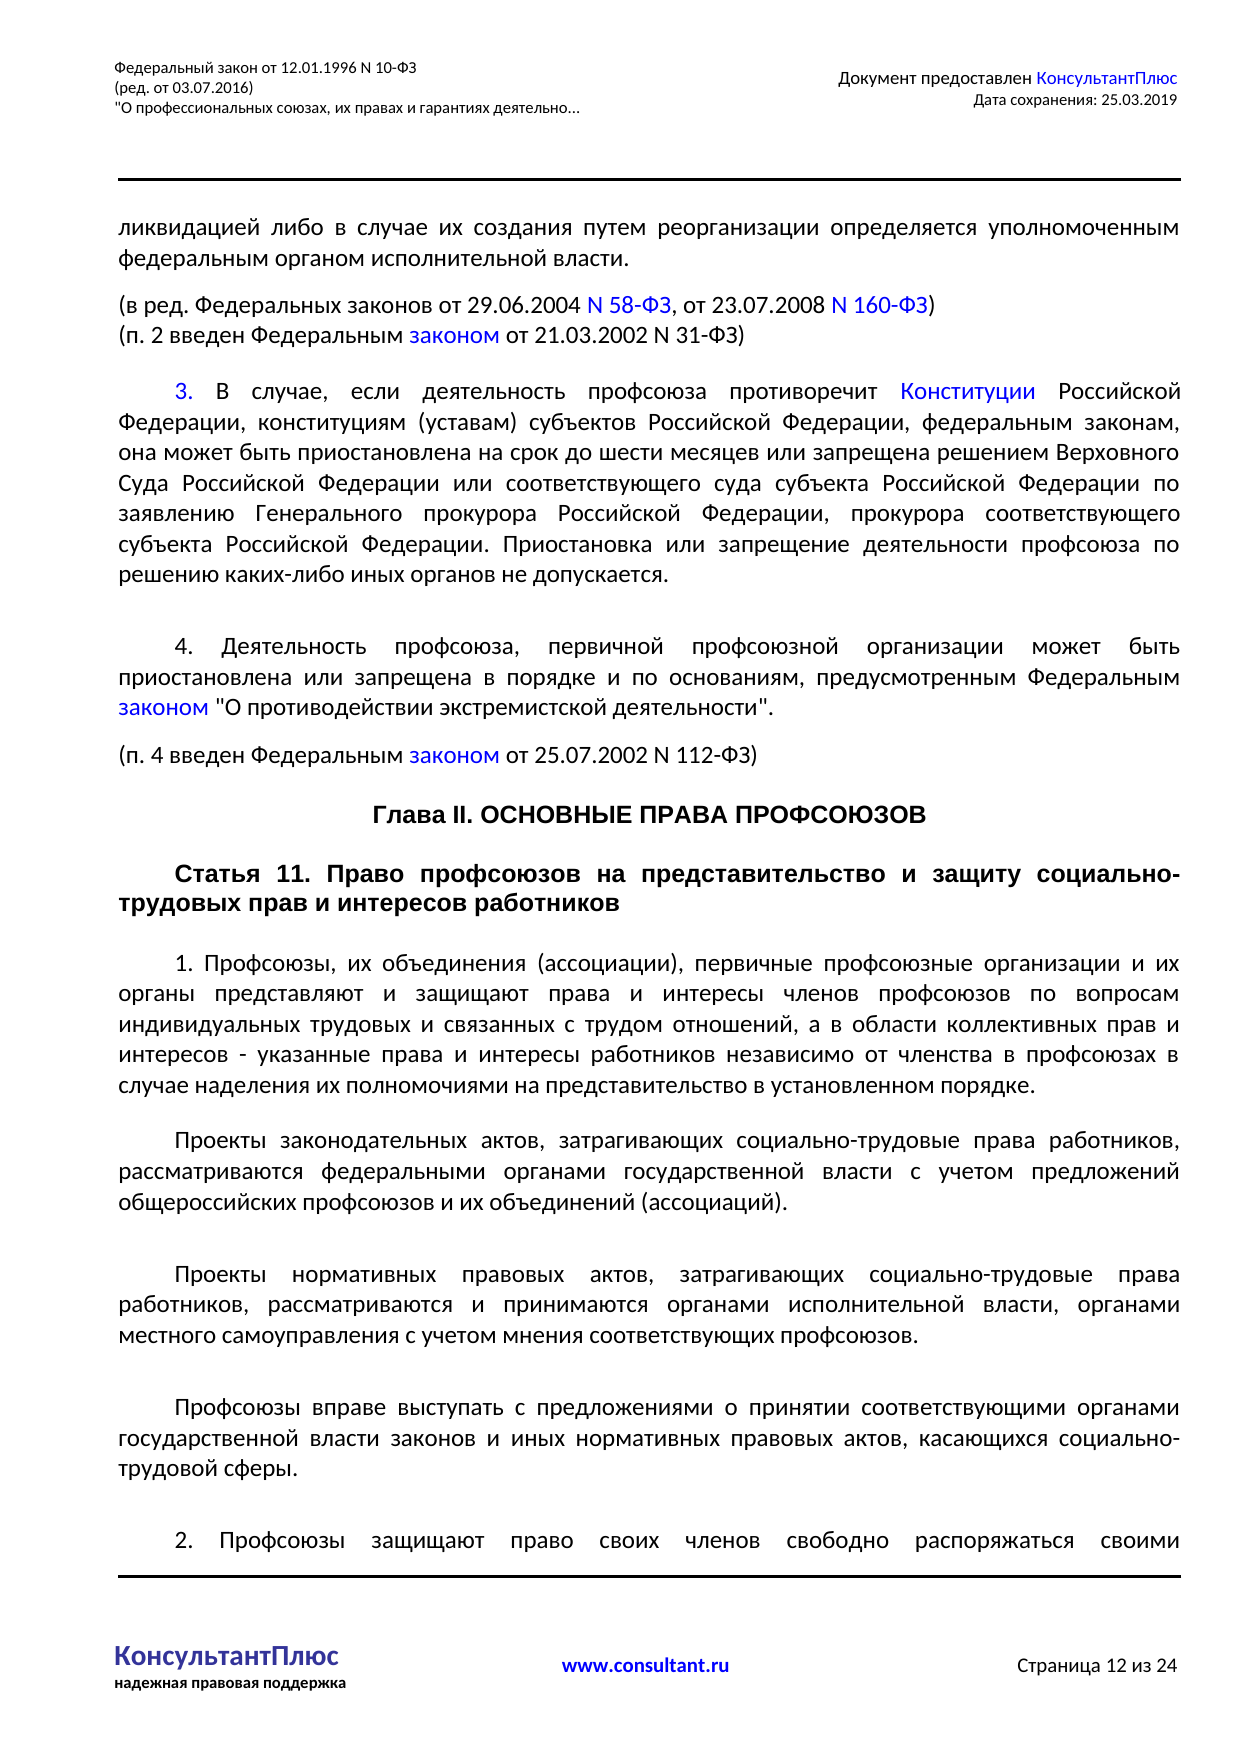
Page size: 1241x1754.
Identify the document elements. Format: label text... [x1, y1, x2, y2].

text (п. 4 введен Федеральным законом от 25.07.2002 N 112-ФЗ) [118, 739, 1181, 769]
text Проекты законодательных актов, затрагивающих социально-трудовые права работников, рассматриваются федеральными органами государственной власти с учетом предложений общероссийских профсоюзов и их объединений (ассоциаций). [118, 1125, 1181, 1216]
title Глава II. ОСНОВНЫЕ ПРАВА ПРОФСОЮЗОВ [118, 800, 1181, 828]
text Проекты нормативных правовых актов, затрагивающих социально-трудовые права работников, рассматриваются и принимаются органами исполнительной власти, органами местного самоуправления с учетом мнения соответствующих профсоюзов. [118, 1258, 1181, 1349]
text (в ред. Федеральных законов от 29.06.2004 N 58-ФЗ, от 23.07.2008 N 160-ФЗ) [118, 289, 1181, 320]
text 3. В случае, если деятельность профсоюза противоречит Конституции Российской Федерации, конституциям (уставам) субъектов Российской Федерации, федеральным законам, она может быть приостановлена на срок до шести месяцев или запрещена решением Верховного Суда Российской Федерации или соответствующего суда субъекта Российской Федерации по заявлению Генерального прокурора Российской Федерации, прокурора соответствующего субъекта Российской Федерации. Приостановка или запрещение деятельности профсоюза по решению каких-либо иных органов не допускается. [118, 375, 1181, 589]
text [118, 1524, 1181, 1555]
text Профсоюзы вправе выступать с предложениями о принятии соответствующими органами государственной власти законов и иных нормативных правовых актов, касающихся социально-трудовой сферы. [118, 1391, 1181, 1483]
text (п. 2 введен Федеральным законом от 21.03.2002 N 31-ФЗ) [118, 320, 1181, 350]
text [118, 211, 1181, 272]
text 1. Профсоюзы, их объединения (ассоциации), первичные профсоюзные организации и их органы представляют и защищают права и интересы членов профсоюзов по вопросам индивидуальных трудовых и связанных с трудом отношений, а в области коллективных прав и интересов - указанные права и интересы работников независимо от членства в профсоюзах в случае наделения их полномочиями на представительство в установленном порядке. [118, 947, 1181, 1100]
text 4. Деятельность профсоюза, первичной профсоюзной организации может быть приостановлена или запрещена в порядке и по основаниям, предусмотренным Федеральным законом "О противодействии экстремистской деятельности". [118, 631, 1181, 722]
title Статья 11. Право профсоюзов на представительство и защиту социально-трудовых прав и интересов работников [118, 859, 1181, 917]
